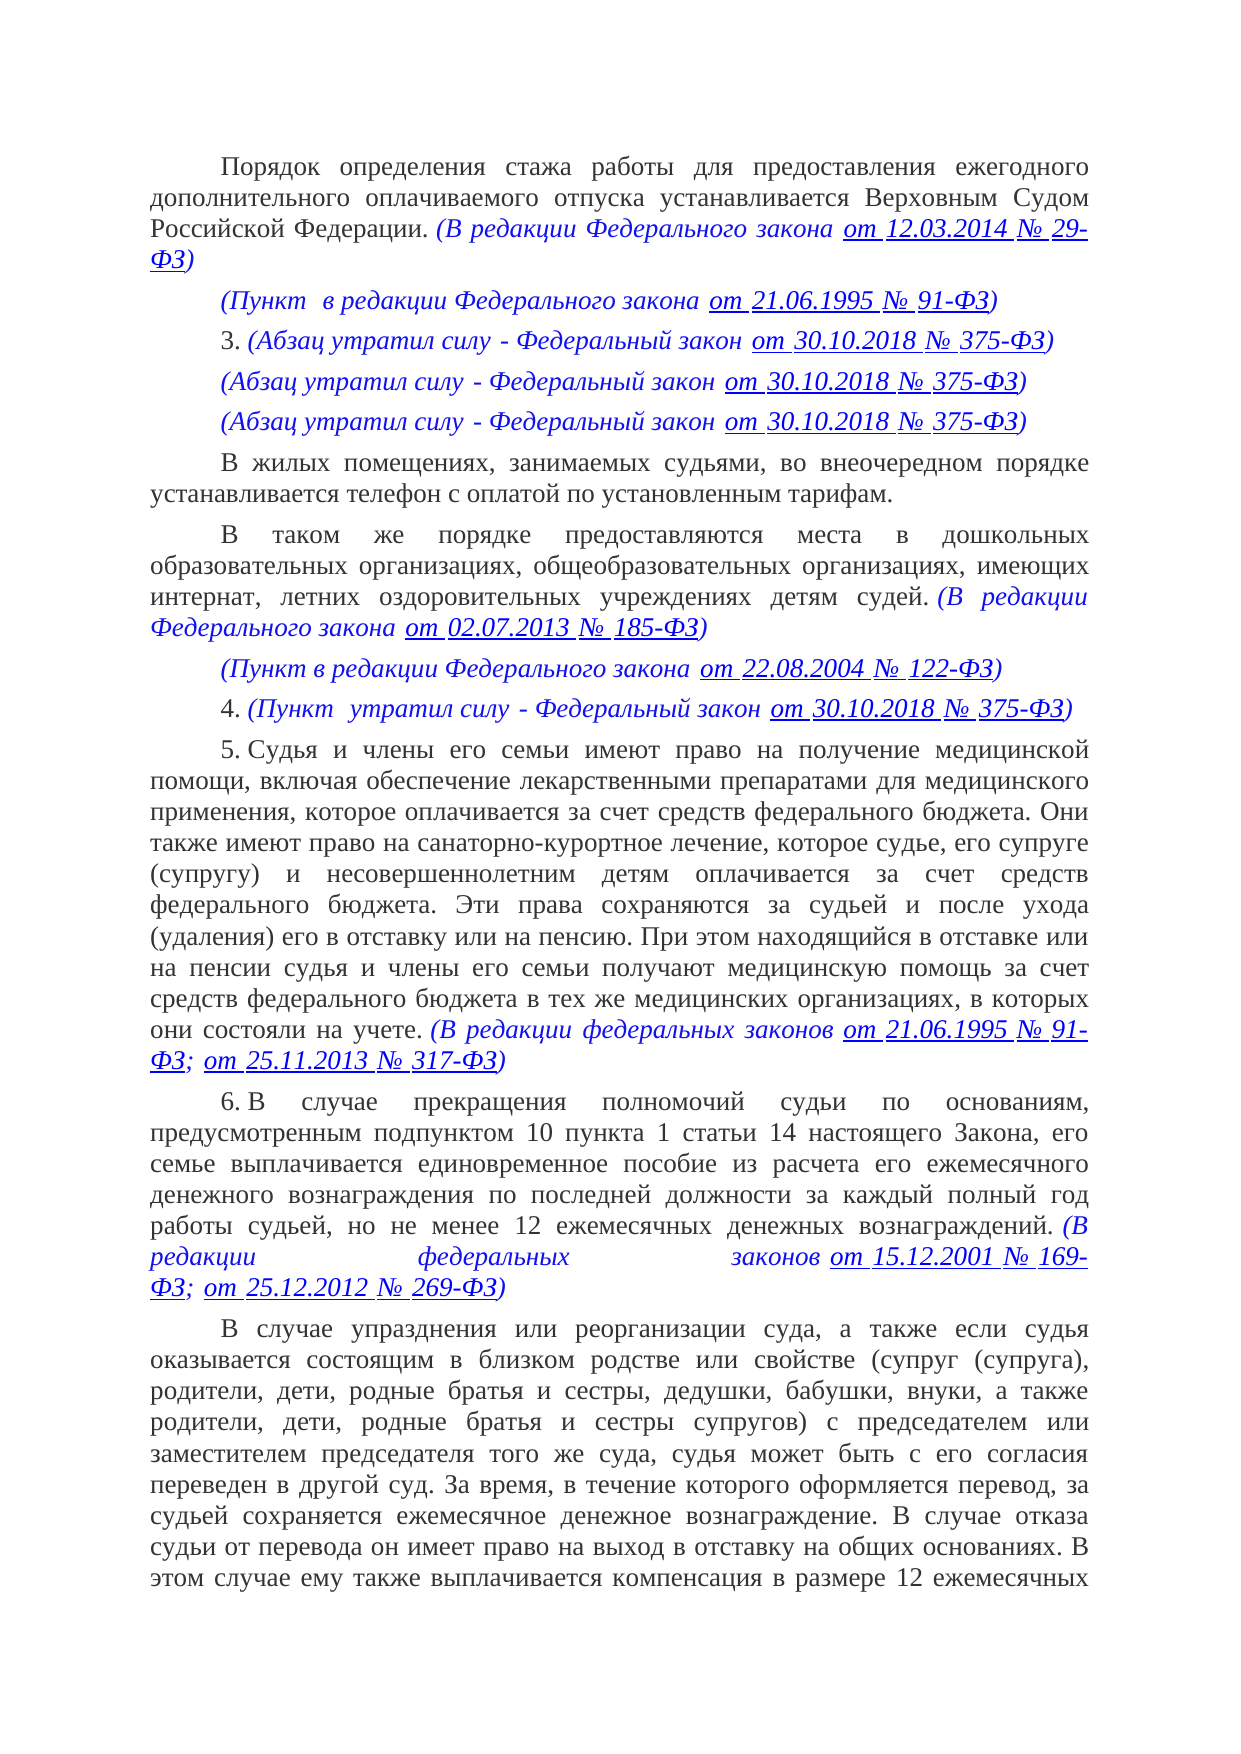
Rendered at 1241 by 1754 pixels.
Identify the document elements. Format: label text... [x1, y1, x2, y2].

text 5. Судья и члены его семьи имеют право на получение медицинской помощи, включая обеспечение лекарственными препаратами для медицинского применения, которое оплачивается за счет средств федерального бюджета. Они также имеют право на санаторно-курортное лечение, которое судье, его супруге (супругу) и несовершеннолетним детям оплачивается за счет средств федерального бюджета. Эти права сохраняются за судьей и после ухода (удаления) его в отставку или на пенсию. При этом находящийся в отставке или на пенсии судья и члены его семьи получают медицинскую помощь за счет средств федерального бюджета в тех же медицинских организациях, в которых они состояли на учете. (В редакции федеральных законов от 21.06.1995 № 91-ФЗ; от 25.11.2013 № 317-ФЗ) [150, 733, 1090, 1075]
text Порядок определения стажа работы для предоставления ежегодного дополнительного оплачиваемого отпуска устанавливается Верховным Судом Российской Федерации. (В редакции Федерального закона от 12.03.2014 № 29-ФЗ) [150, 150, 1090, 274]
text (Абзац утратил силу - Федеральный закон от 30.10.2018 № 375-ФЗ) [150, 365, 1090, 396]
text (Абзац утратил силу - Федеральный закон от 30.10.2018 № 375-ФЗ) [150, 406, 1090, 437]
text В таком же порядке предоставляются места в дошкольных образовательных организациях, общеобразовательных организациях, имеющих интернат, летних оздоровительных учреждениях детям судей. (В редакции Федерального закона от 02.07.2013 № 185-ФЗ) [150, 518, 1090, 642]
text 4. (Пункт утратил силу - Федеральный закон от 30.10.2018 № 375-ФЗ) [150, 692, 1090, 723]
text 3. (Абзац утратил силу - Федеральный закон от 30.10.2018 № 375-ФЗ) [150, 324, 1090, 356]
text (Пункт в редакции Федерального закона от 22.08.2004 № 122-ФЗ) [150, 652, 1090, 683]
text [150, 1312, 1090, 1592]
text В жилых помещениях, занимаемых судьями, во внеочередном порядке устанавливается телефон с оплатой по установленным тарифам. [150, 446, 1090, 508]
text 6. В случае прекращения полномочий судьи по основаниям, предусмотренным подпунктом 10 пункта 1 статьи 14 настоящего Закона, его семье выплачивается единовременное пособие из расчета его ежемесячного денежного вознаграждения по последней должности за каждый полный год работы судьей, но не менее 12 ежемесячных денежных вознаграждений. (В редакции федеральных законов от 15.12.2001 № 169-ФЗ; от 25.12.2012 № 269-ФЗ) [150, 1085, 1090, 1303]
text (Пункт в редакции Федерального закона от 21.06.1995 № 91-ФЗ) [150, 284, 1090, 315]
